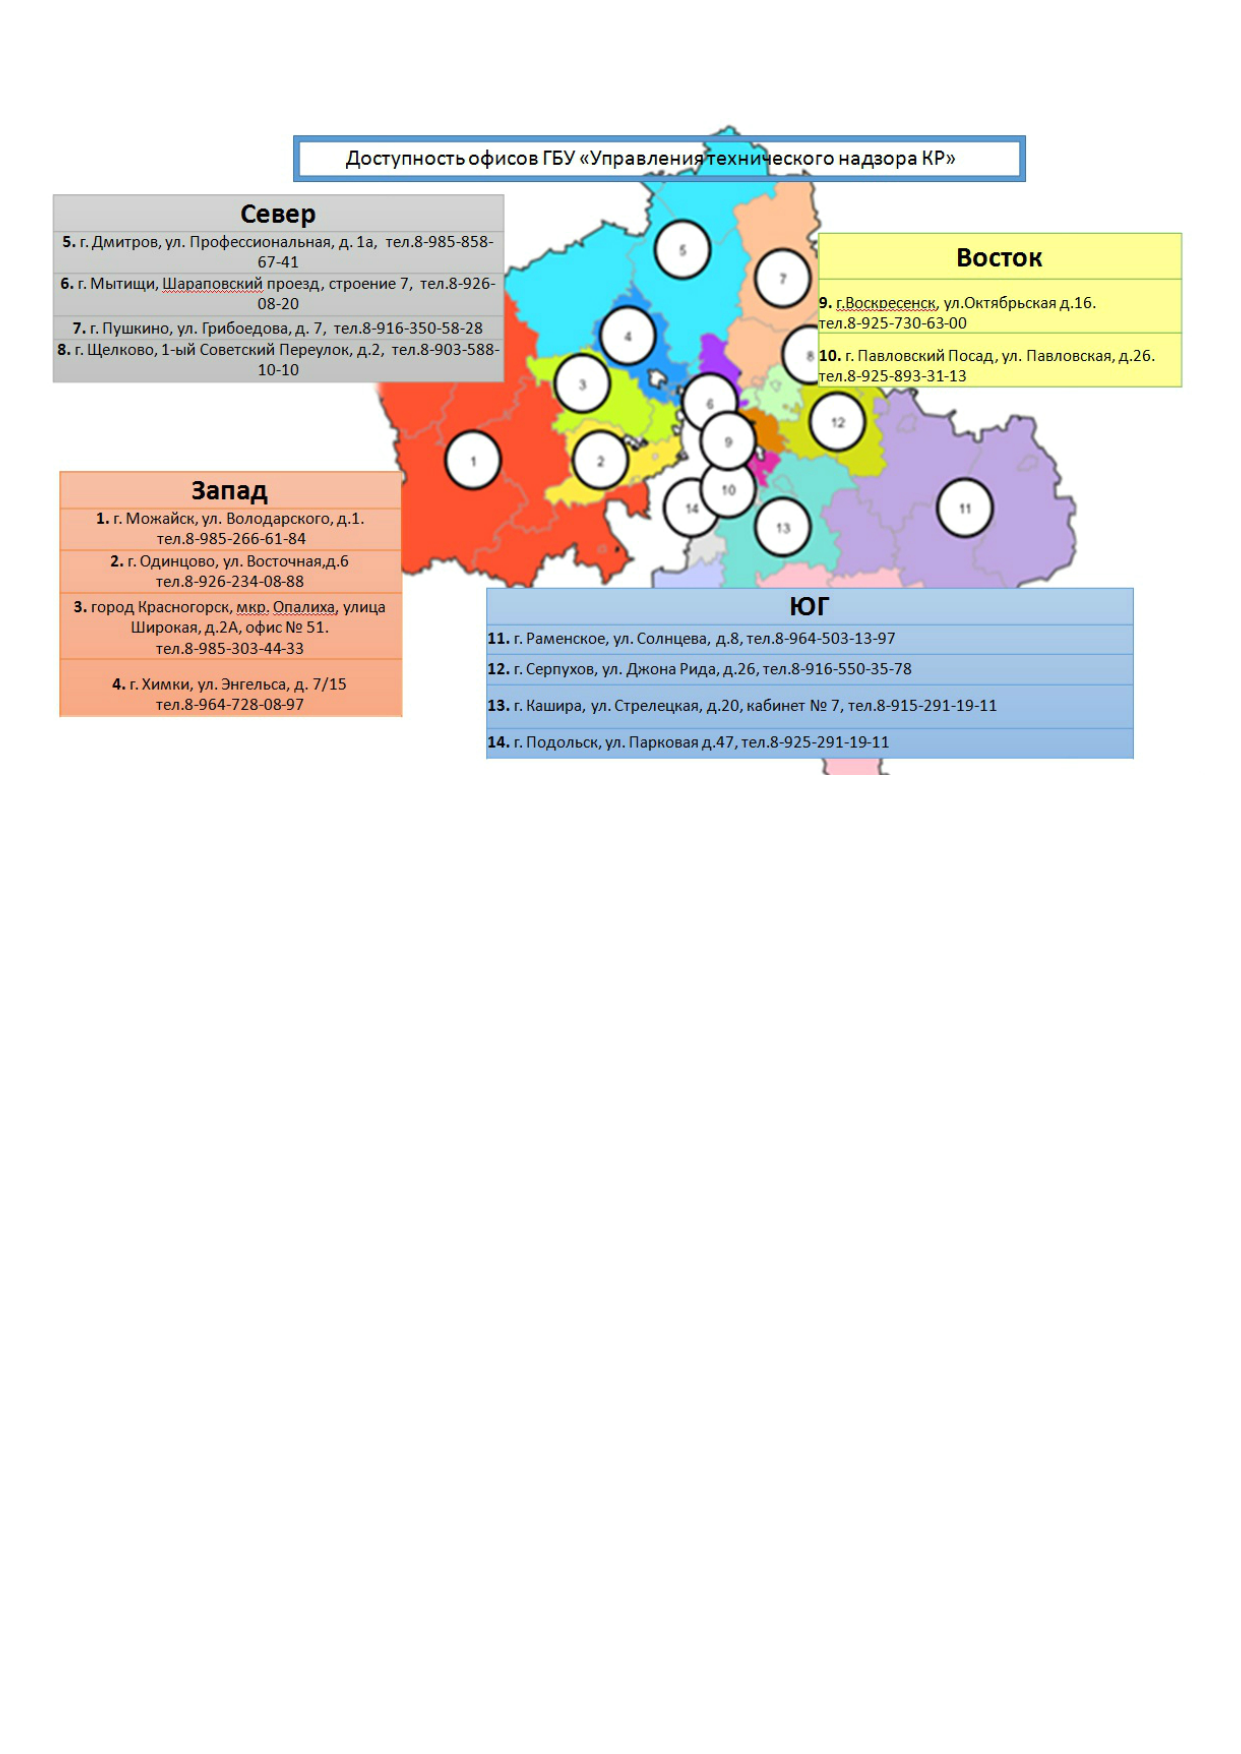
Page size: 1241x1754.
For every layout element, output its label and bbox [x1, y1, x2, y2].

picture [37, 118, 1205, 775]
